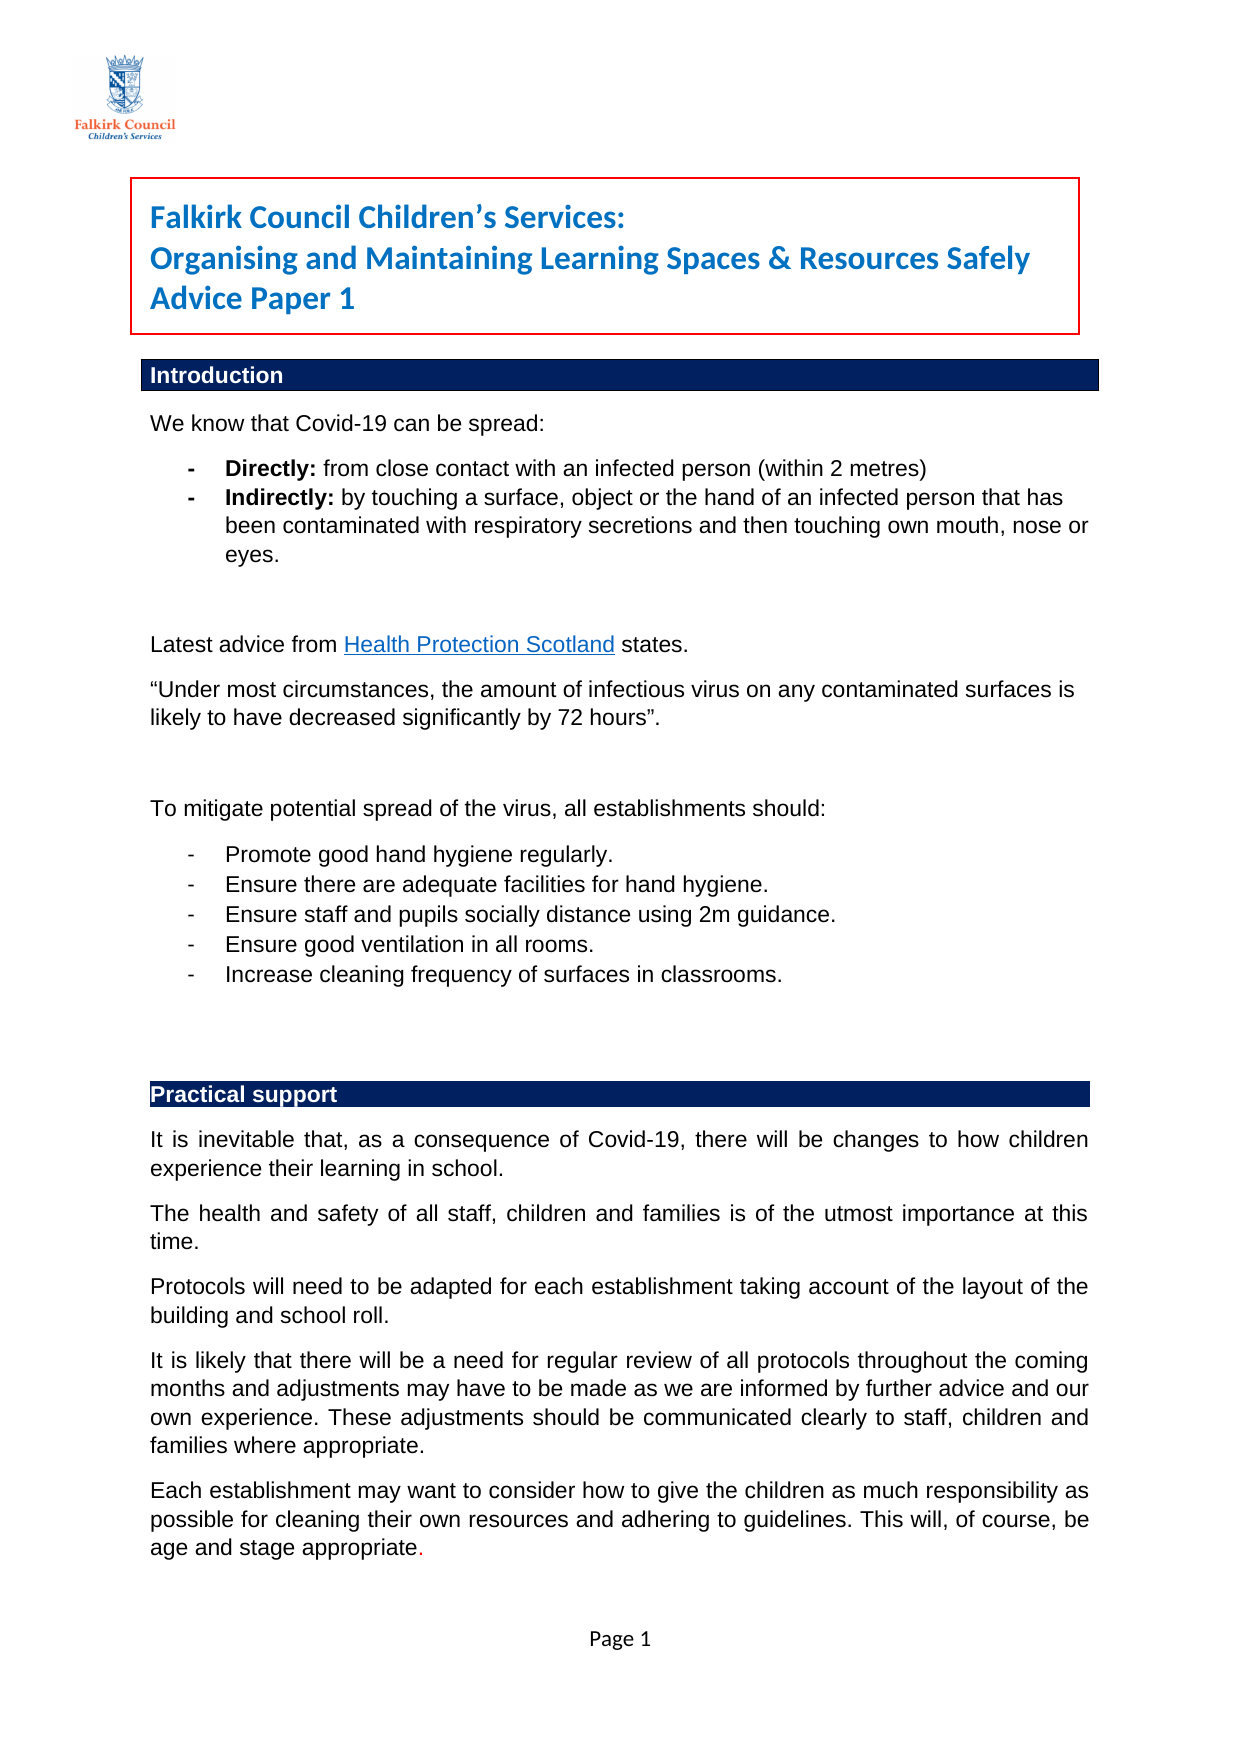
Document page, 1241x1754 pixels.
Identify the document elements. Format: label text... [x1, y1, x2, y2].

list Promote good hand hygiene regularly. [187, 840, 1090, 868]
text Each establishment may want to consider how to give the children as much responsibility as possible for cleaning their own resources and adhering to guidelines. This will, of course, be age and stage appropriate. [150, 1477, 1090, 1560]
list Ensure staff and pupils socially distance using 2m guidance. [187, 900, 1090, 928]
list Ensure good ventilation in all rooms. [187, 930, 1090, 958]
text Protocols will need to be adapted for each establishment taking account of the layout of the building and school roll. [150, 1273, 1090, 1328]
text Latest advice from Health Protection Scotland states. [150, 631, 1090, 657]
text Practical support [150, 1081, 1090, 1107]
list Indirectly: by touching a surface, object or the hand of an infected person that has been contaminated with respiratory secretions and then touching own mouth, nose or eyes. [187, 484, 1090, 567]
text Introduction [142, 360, 1098, 390]
list Ensure there are adequate facilities for hand hygiene. [187, 870, 1090, 898]
text To mitigate potential spread of the virus, all establishments should: [150, 794, 1090, 821]
list Directly: from close contact with an infected person (within 2 metres) [187, 455, 1090, 482]
list Increase cleaning frequency of surfaces in classrooms. [187, 961, 1090, 988]
text “Under most circumstances, the amount of infectious virus on any contaminated surfaces is likely to have decreased significantly by 72 hours”. [150, 676, 1090, 731]
text It is inevitable that, as a consequence of Covid-19, there will be changes to how children experience their learning in school. [150, 1126, 1090, 1181]
picture [68, 53, 179, 141]
text It is likely that there will be a need for regular review of all protocols throughout the coming months and adjustments may have to be made as we are informed by further advice and our own experience. These adjustments should be communicated clearly to staff, children and families where appropriate. [150, 1347, 1090, 1458]
text The health and safety of all staff, children and families is of the utmost importance at this time. [150, 1199, 1090, 1254]
text We know that Covid-19 can be spread: [150, 410, 1090, 437]
